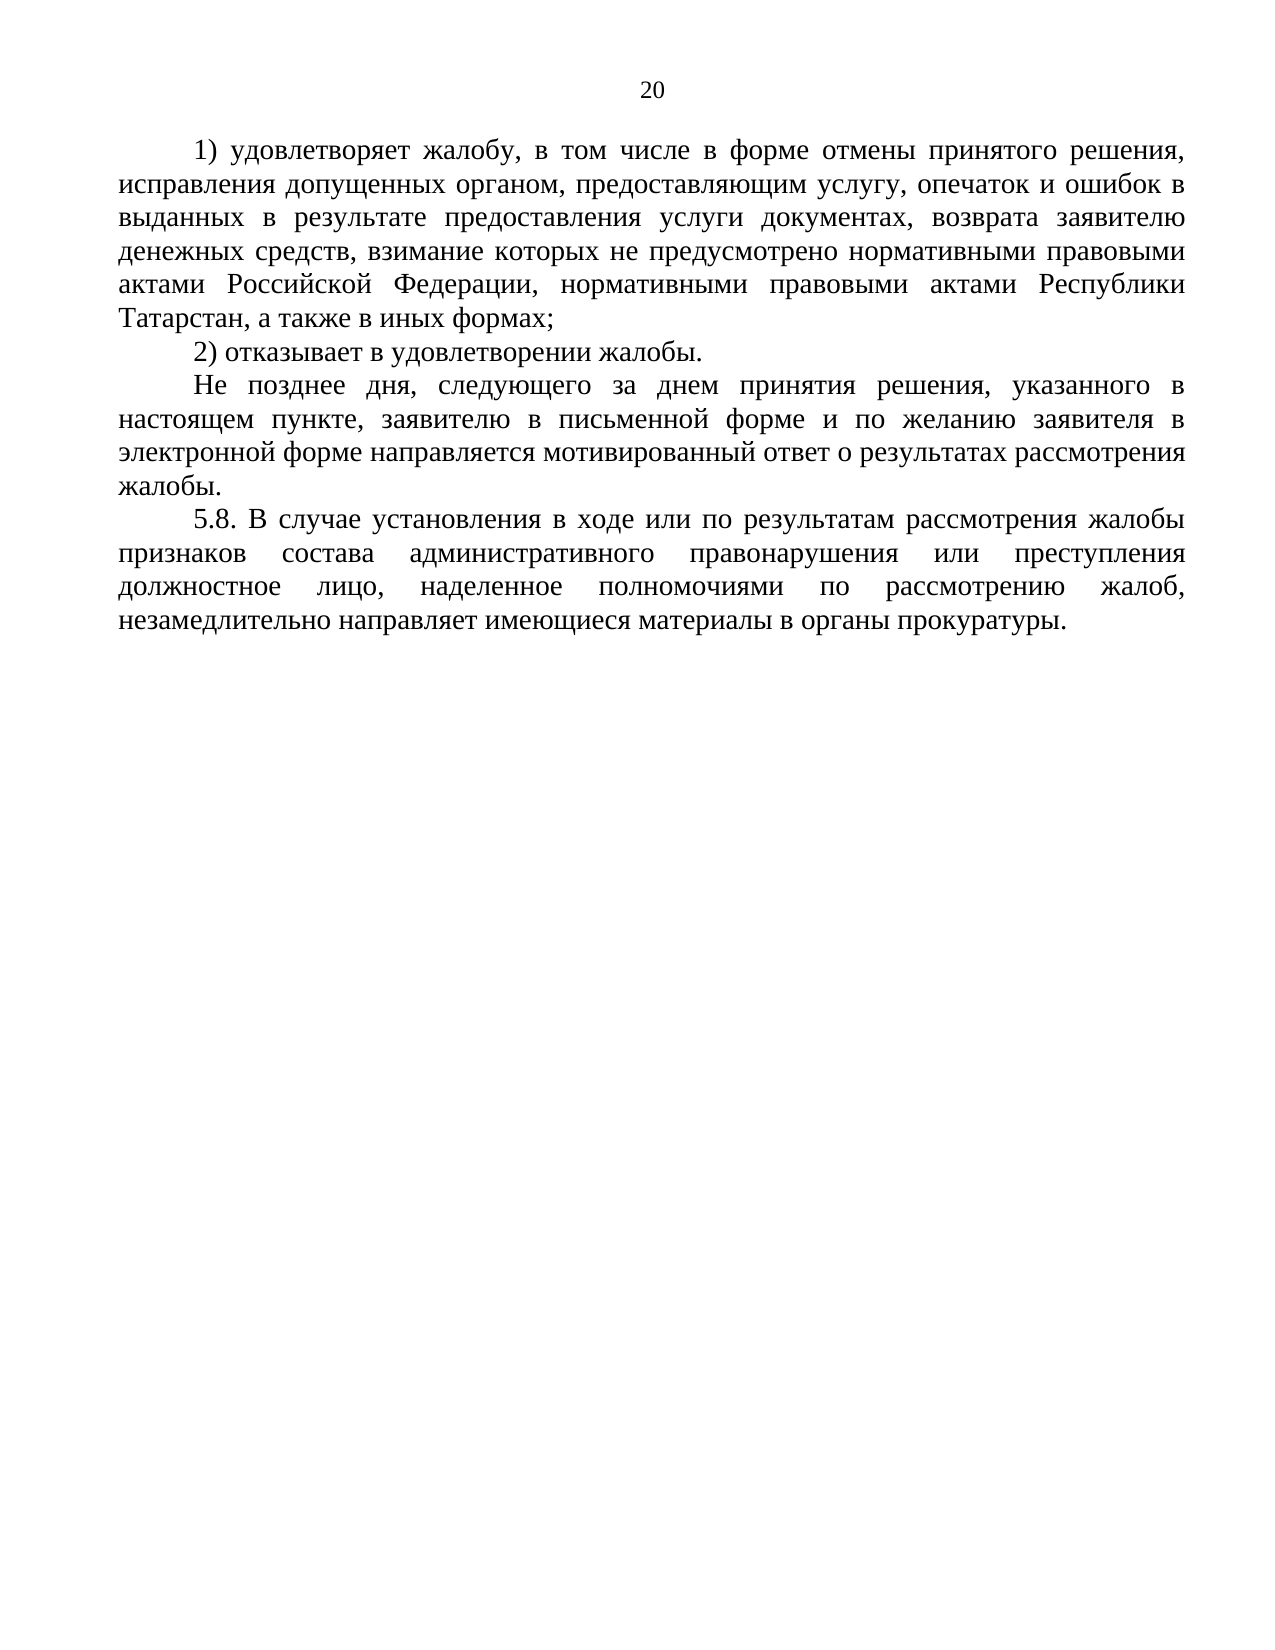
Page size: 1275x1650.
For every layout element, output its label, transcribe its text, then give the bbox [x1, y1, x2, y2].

text 5.8. В случае установления в ходе или по результатам рассмотрения жалобы признаков состава административного правонарушения или преступления должностное лицо, наделенное полномочиями по рассмотрению жалоб, незамедлительно направляет имеющиеся материалы в органы прокуратуры. [118, 501, 1186, 636]
text 2) отказывает в удовлетворении жалобы. [118, 334, 1186, 367]
text 1) удовлетворяет жалобу, в том числе в форме отмены принятого решения, исправления допущенных органом, предоставляющим услугу, опечаток и ошибок в выданных в результате предоставления услуги документах, возврата заявителю денежных средств, взимание которых не предусмотрено нормативными правовыми актами Российской Федерации, нормативными правовыми актами Республики Татарстан, а также в иных формах; [118, 132, 1186, 334]
text Не позднее дня, следующего за днем принятия решения, указанного в настоящем пункте, заявителю в письменной форме и по желанию заявителя в электронной форме направляется мотивированный ответ о результатах рассмотрения жалобы. [118, 367, 1186, 501]
